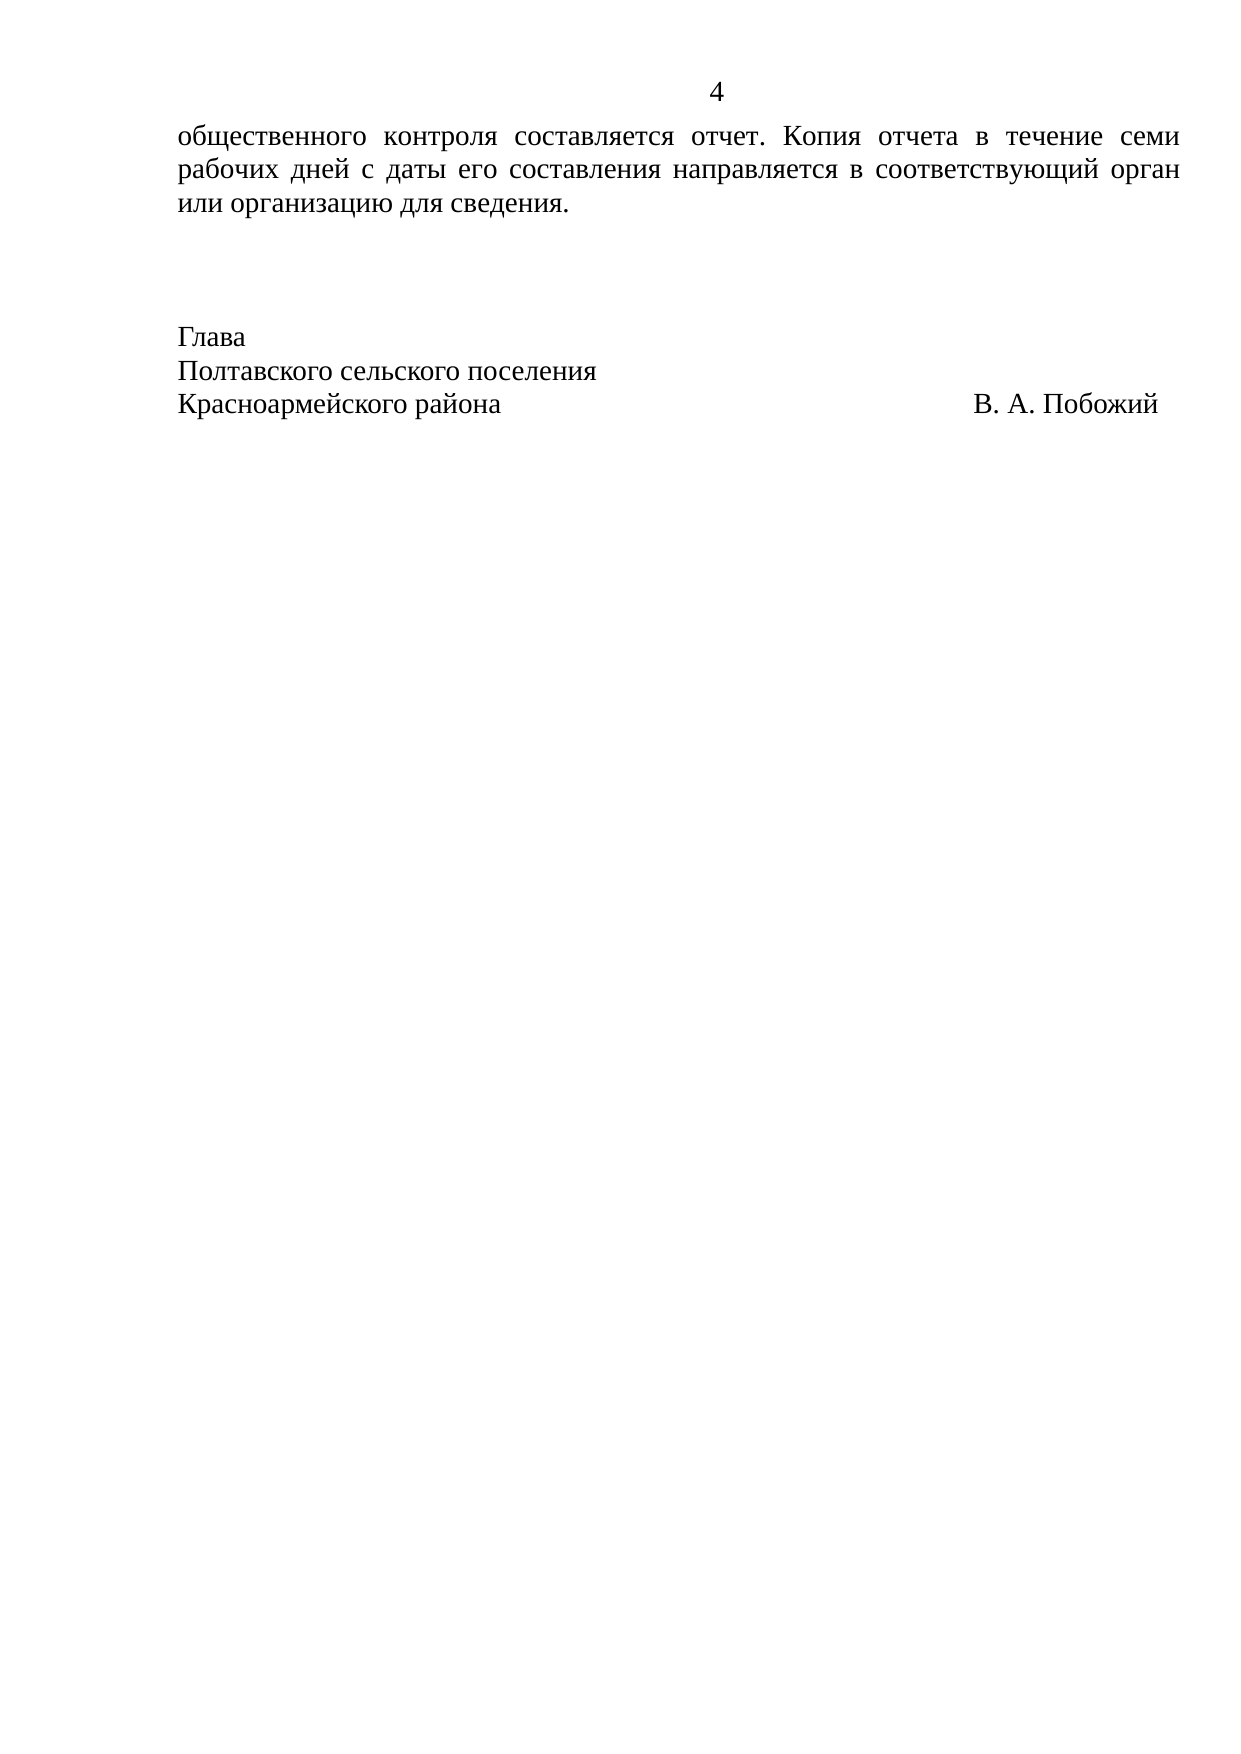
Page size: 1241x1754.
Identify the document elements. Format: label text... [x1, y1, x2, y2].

text Полтавского сельского поселения [177, 353, 1181, 386]
text Глава [177, 319, 1181, 353]
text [177, 118, 1181, 219]
text Красноармейского района В. А. Побожий [177, 386, 1181, 420]
